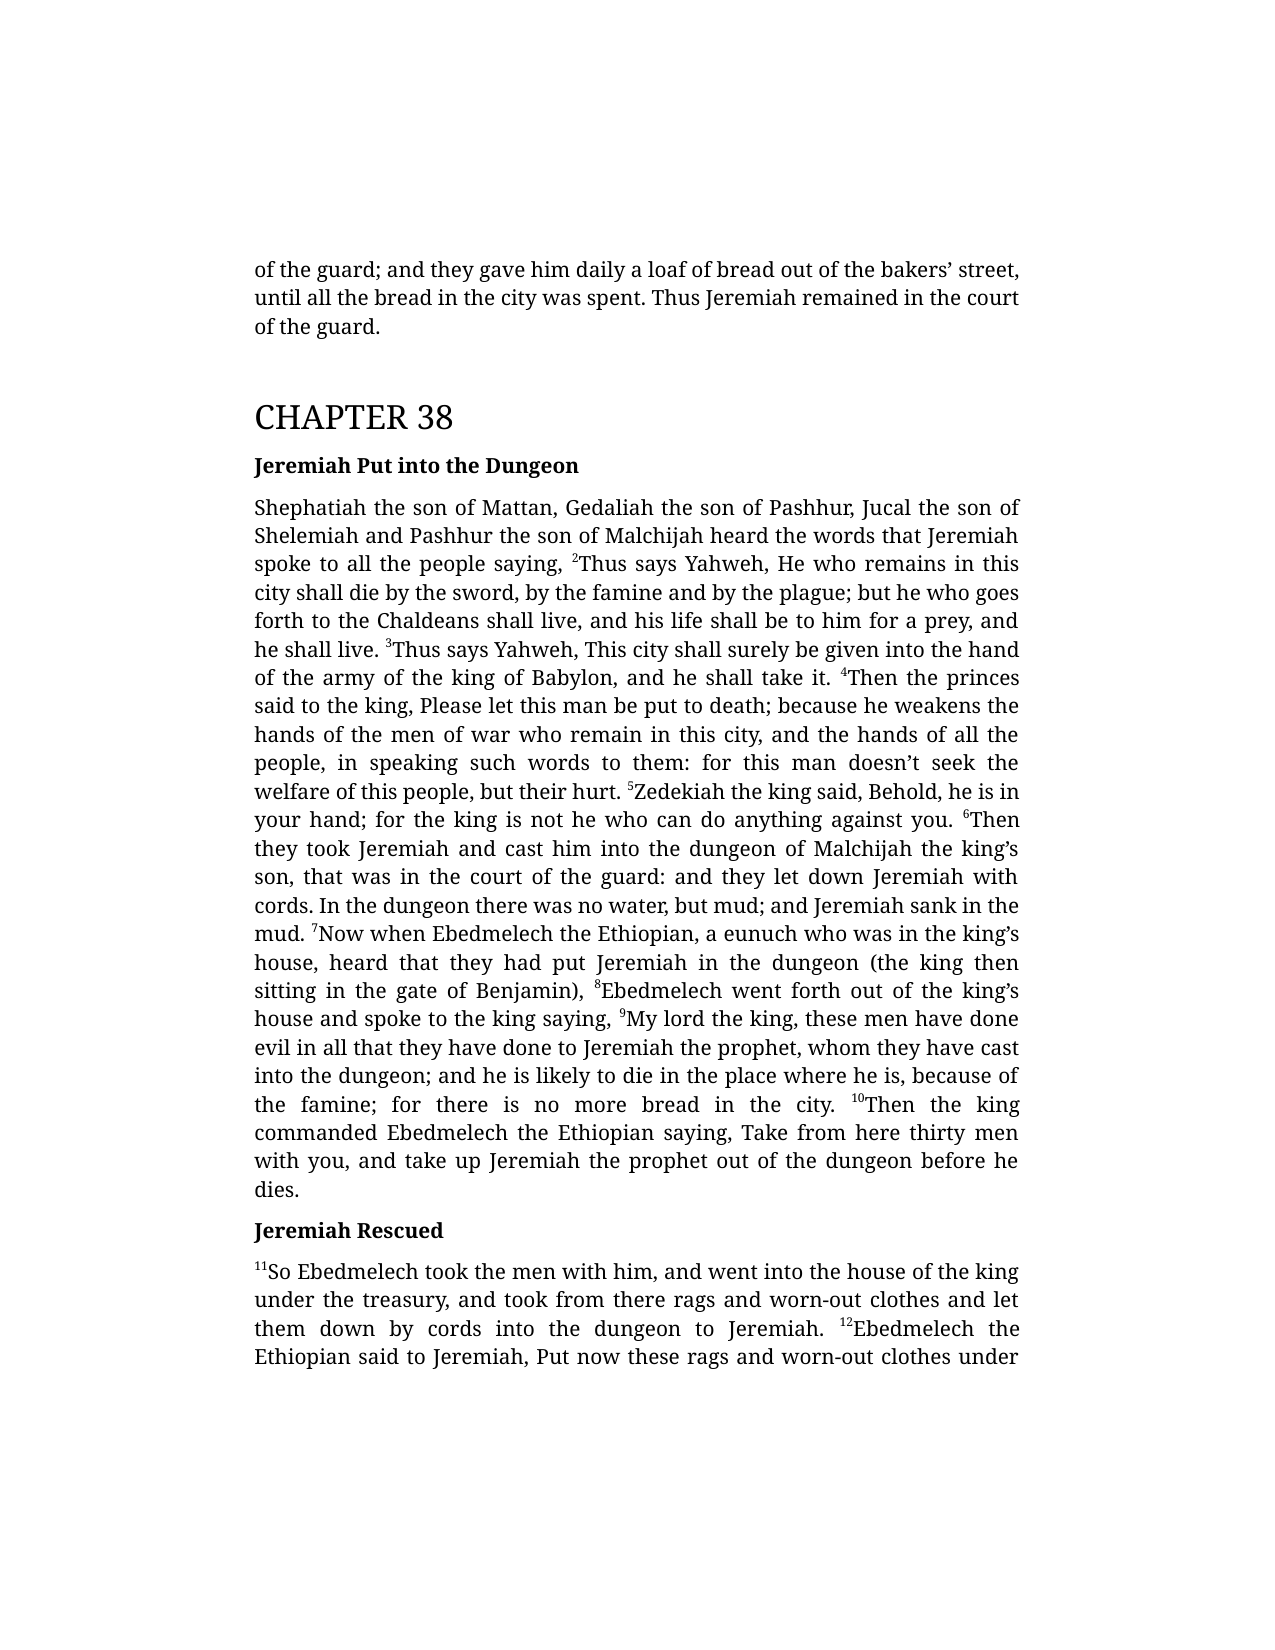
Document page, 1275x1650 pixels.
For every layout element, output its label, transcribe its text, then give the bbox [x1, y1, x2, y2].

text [254, 255, 1020, 340]
text Shephatiah the son of Mattan, Gedaliah the son of Pashhur, Jucal the son of Shelemiah and Pashhur the son of Malchijah heard the words that Jeremiah spoke to all the people saying, 2Thus says Yahweh, He who remains in this city shall die by the sword, by the famine and by the plague; but he who goes forth to the Chaldeans shall live, and his life shall be to him for a prey, and he shall live. 3Thus says Yahweh, This city shall surely be given into the hand of the army of the king of Babylon, and he shall take it. 4Then the princes said to the king, Please let this man be put to death; because he weakens the hands of the men of war who remain in this city, and the hands of all the people, in speaking such words to them: for this man doesn’t seek the welfare of this people, but their hurt. 5Zedekiah the king said, Behold, he is in your hand; for the king is not he who can do anything against you. 6Then they took Jeremiah and cast him into the dungeon of Malchijah the king’s son, that was in the court of the guard: and they let down Jeremiah with cords. In the dungeon there was no water, but mud; and Jeremiah sank in the mud. 7Now when Ebedmelech the Ethiopian, a eunuch who was in the king’s house, heard that they had put Jeremiah in the dungeon (the king then sitting in the gate of Benjamin), 8Ebedmelech went forth out of the king’s house and spoke to the king saying, 9My lord the king, these men have done evil in all that they have done to Jeremiah the prophet, whom they have cast into the dungeon; and he is likely to die in the place where he is, because of the famine; for there is no more bread in the city. 10Then the king commanded Ebedmelech the Ethiopian saying, Take from here thirty men with you, and take up Jeremiah the prophet out of the dungeon before he dies. [254, 493, 1020, 1203]
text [254, 1257, 1020, 1371]
text Jeremiah Rescued [254, 1216, 1020, 1244]
text CHAPTER 38 [254, 394, 1020, 439]
text Jeremiah Put into the Dungeon [254, 452, 1020, 480]
